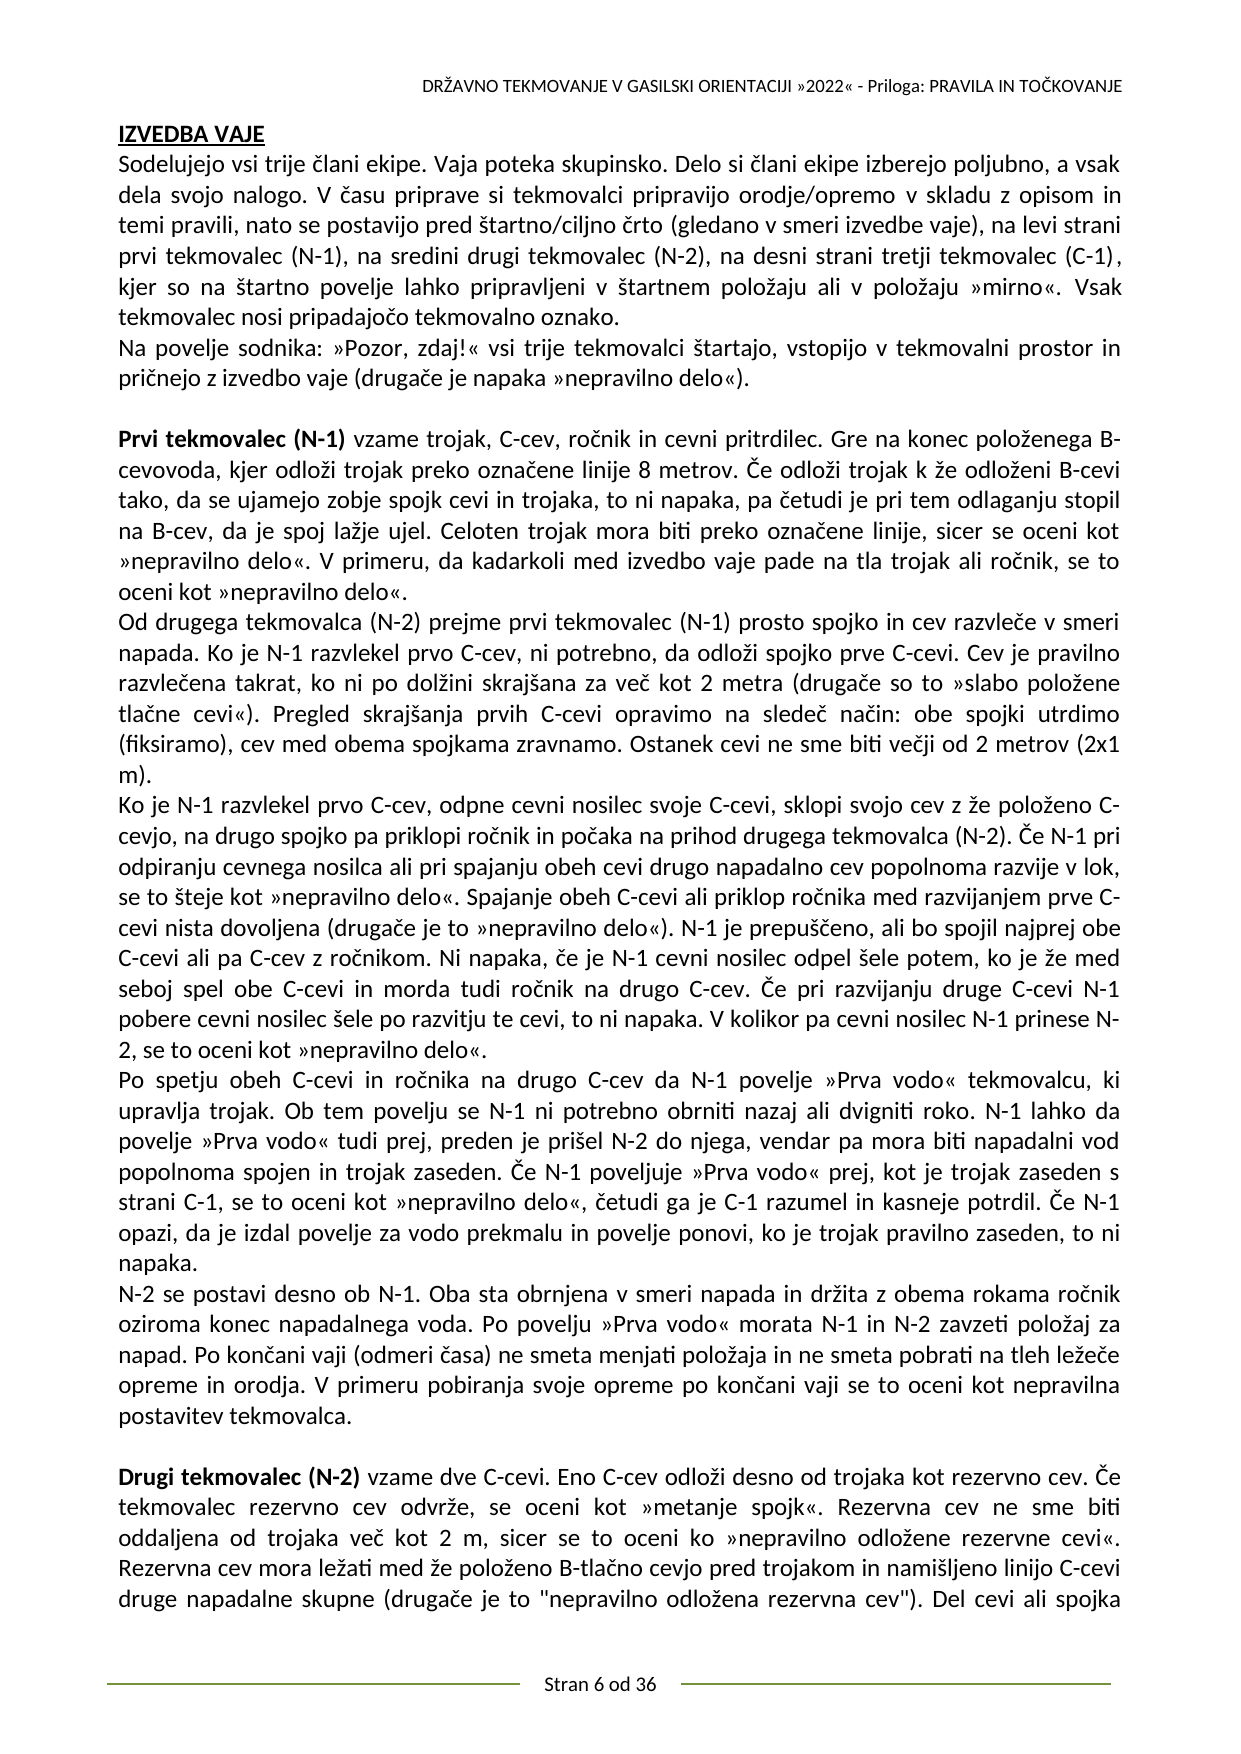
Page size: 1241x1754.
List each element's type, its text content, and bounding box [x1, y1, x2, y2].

text Po spetju obeh C-cevi in ročnika na drugo C-cev da N-1 povelje »Prva vodo« tekmovalcu, ki upravlja trojak. Ob tem povelju se N-1 ni potrebno obrniti nazaj ali dvigniti roko. N-1 lahko da povelje »Prva vodo« tudi prej, preden je prišel N-2 do njega, vendar pa mora biti napadalni vod popolnoma spojen in trojak zaseden. Če N-1 poveljuje »Prva vodo« prej, kot je trojak zaseden s strani C-1, se to oceni kot »nepravilno delo«, četudi ga je C-1 razumel in kasneje potrdil. Če N-1 opazi, da je izdal povelje za vodo prekmalu in povelje ponovi, ko je trojak pravilno zaseden, to ni napaka. [118, 1064, 1122, 1278]
text Na povelje sodnika: »Pozor, zdaj!« vsi trije tekmovalci štartajo, vstopijo v tekmovalni prostor in pričnejo z izvedbo vaje (drugače je napaka »nepravilno delo«). [118, 332, 1122, 393]
text N-2 se postavi desno ob N-1. Oba sta obrnjena v smeri napada in držita z obema rokama ročnik oziroma konec napadalnega voda. Po povelju »Prva vodo« morata N-1 in N-2 zavzeti položaj za napad. Po končani vaji (odmeri časa) ne smeta menjati položaja in ne smeta pobrati na tleh ležeče opreme in orodja. V primeru pobiranja svoje opreme po končani vaji se to oceni kot nepravilna postavitev tekmovalca. [118, 1278, 1122, 1431]
text Prvi tekmovalec (N-1) vzame trojak, C-cev, ročnik in cevni pritrdilec. Gre na konec položenega B-cevovoda, kjer odloži trojak preko označene linije 8 metrov. Če odloži trojak k že odloženi B-cevi tako, da se ujamejo zobje spojk cevi in trojaka, to ni napaka, pa četudi je pri tem odlaganju stopil na B-cev, da je spoj lažje ujel. Celoten trojak mora biti preko označene linije, sicer se oceni kot »nepravilno delo«. V primeru, da kadarkoli med izvedbo vaje pade na tla trojak ali ročnik, se to oceni kot »nepravilno delo«. [118, 423, 1122, 606]
text Od drugega tekmovalca (N-2) prejme prvi tekmovalec (N-1) prosto spojko in cev razvleče v smeri napada. Ko je N-1 razvlekel prvo C-cev, ni potrebno, da odloži spojko prve C-cevi. Cev je pravilno razvlečena takrat, ko ni po dolžini skrajšana za več kot 2 metra (drugače so to »slabo položene tlačne cevi«). Pregled skrajšanja prvih C-cevi opravimo na sledeč način: obe spojki utrdimo (fiksiramo), cev med obema spojkama zravnamo. Ostanek cevi ne sme biti večji od 2 metrov (2x1 m). [118, 606, 1122, 789]
text Sodelujejo vsi trije člani ekipe. Vaja poteka skupinsko. Delo si člani ekipe izberejo poljubno, a vsak dela svojo nalogo. V času priprave si tekmovalci pripravijo orodje/opremo v skladu z opisom in temi pravili, nato se postavijo pred štartno/ciljno črto (gledano v smeri izvedbe vaje), na levi strani prvi tekmovalec (N-1), na sredini drugi tekmovalec (N-2), na desni strani tretji tekmovalec (C-1), kjer so na štartno povelje lahko pripravljeni v štartnem položaju ali v položaju »mirno«. Vsak tekmovalec nosi pripadajočo tekmovalno oznako. [118, 149, 1122, 332]
text IZVEDBA VAJE [118, 118, 1122, 149]
text Ko je N-1 razvlekel prvo C-cev, odpne cevni nosilec svoje C-cevi, sklopi svojo cev z že položeno C-cevjo, na drugo spojko pa priklopi ročnik in počaka na prihod drugega tekmovalca (N-2). Če N-1 pri odpiranju cevnega nosilca ali pri spajanju obeh cevi drugo napadalno cev popolnoma razvije v lok, se to šteje kot »nepravilno delo«. Spajanje obeh C-cevi ali priklop ročnika med razvijanjem prve C-cevi nista dovoljena (drugače je to »nepravilno delo«). N-1 je prepuščeno, ali bo spojil najprej obe C-cevi ali pa C-cev z ročnikom. Ni napaka, če je N-1 cevni nosilec odpel šele potem, ko je že med seboj spel obe C-cevi in morda tudi ročnik na drugo C-cev. Če pri razvijanju druge C-cevi N-1 pobere cevni nosilec šele po razvitju te cevi, to ni napaka. V kolikor pa cevni nosilec N-1 prinese N-2, se to oceni kot »nepravilno delo«. [118, 789, 1122, 1064]
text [118, 1461, 1122, 1614]
